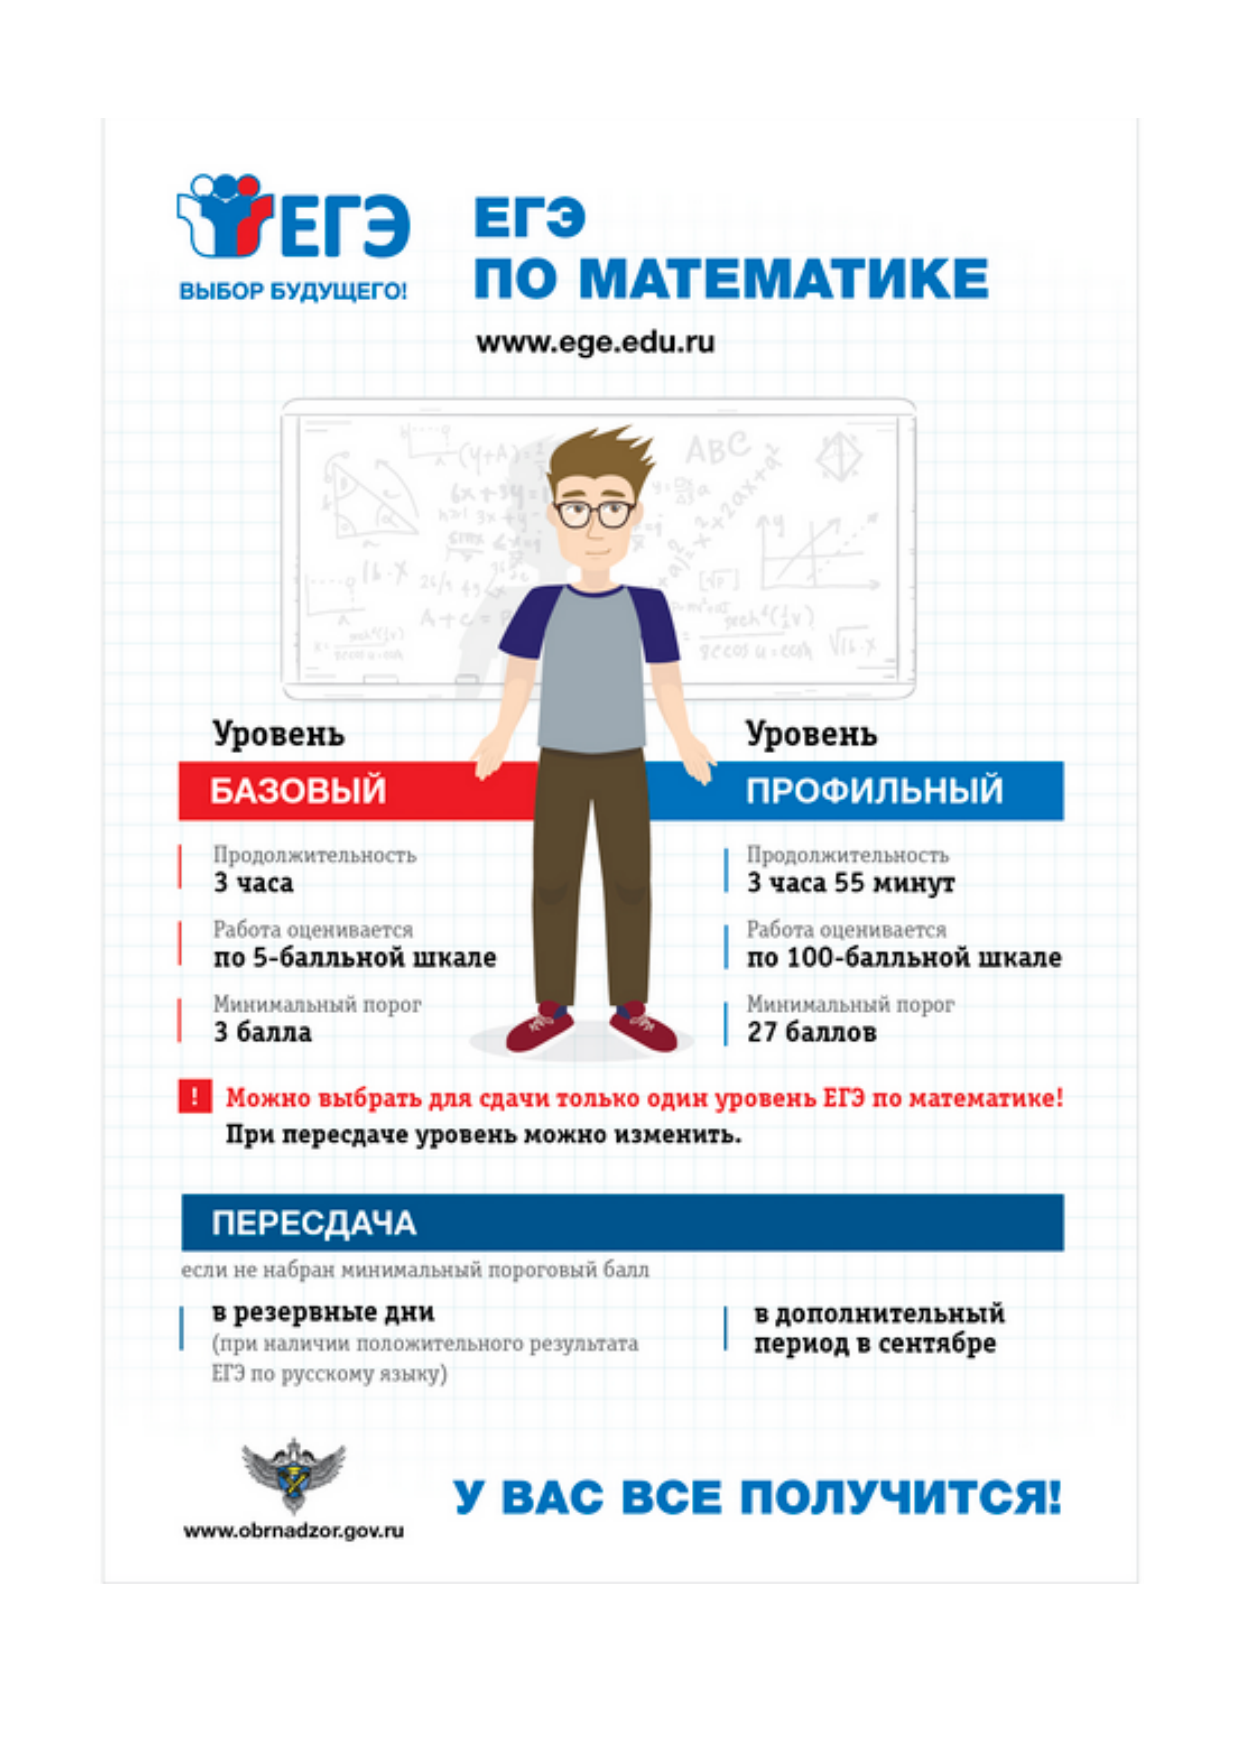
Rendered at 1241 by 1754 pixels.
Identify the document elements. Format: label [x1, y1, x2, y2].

picture [88, 118, 1144, 1584]
